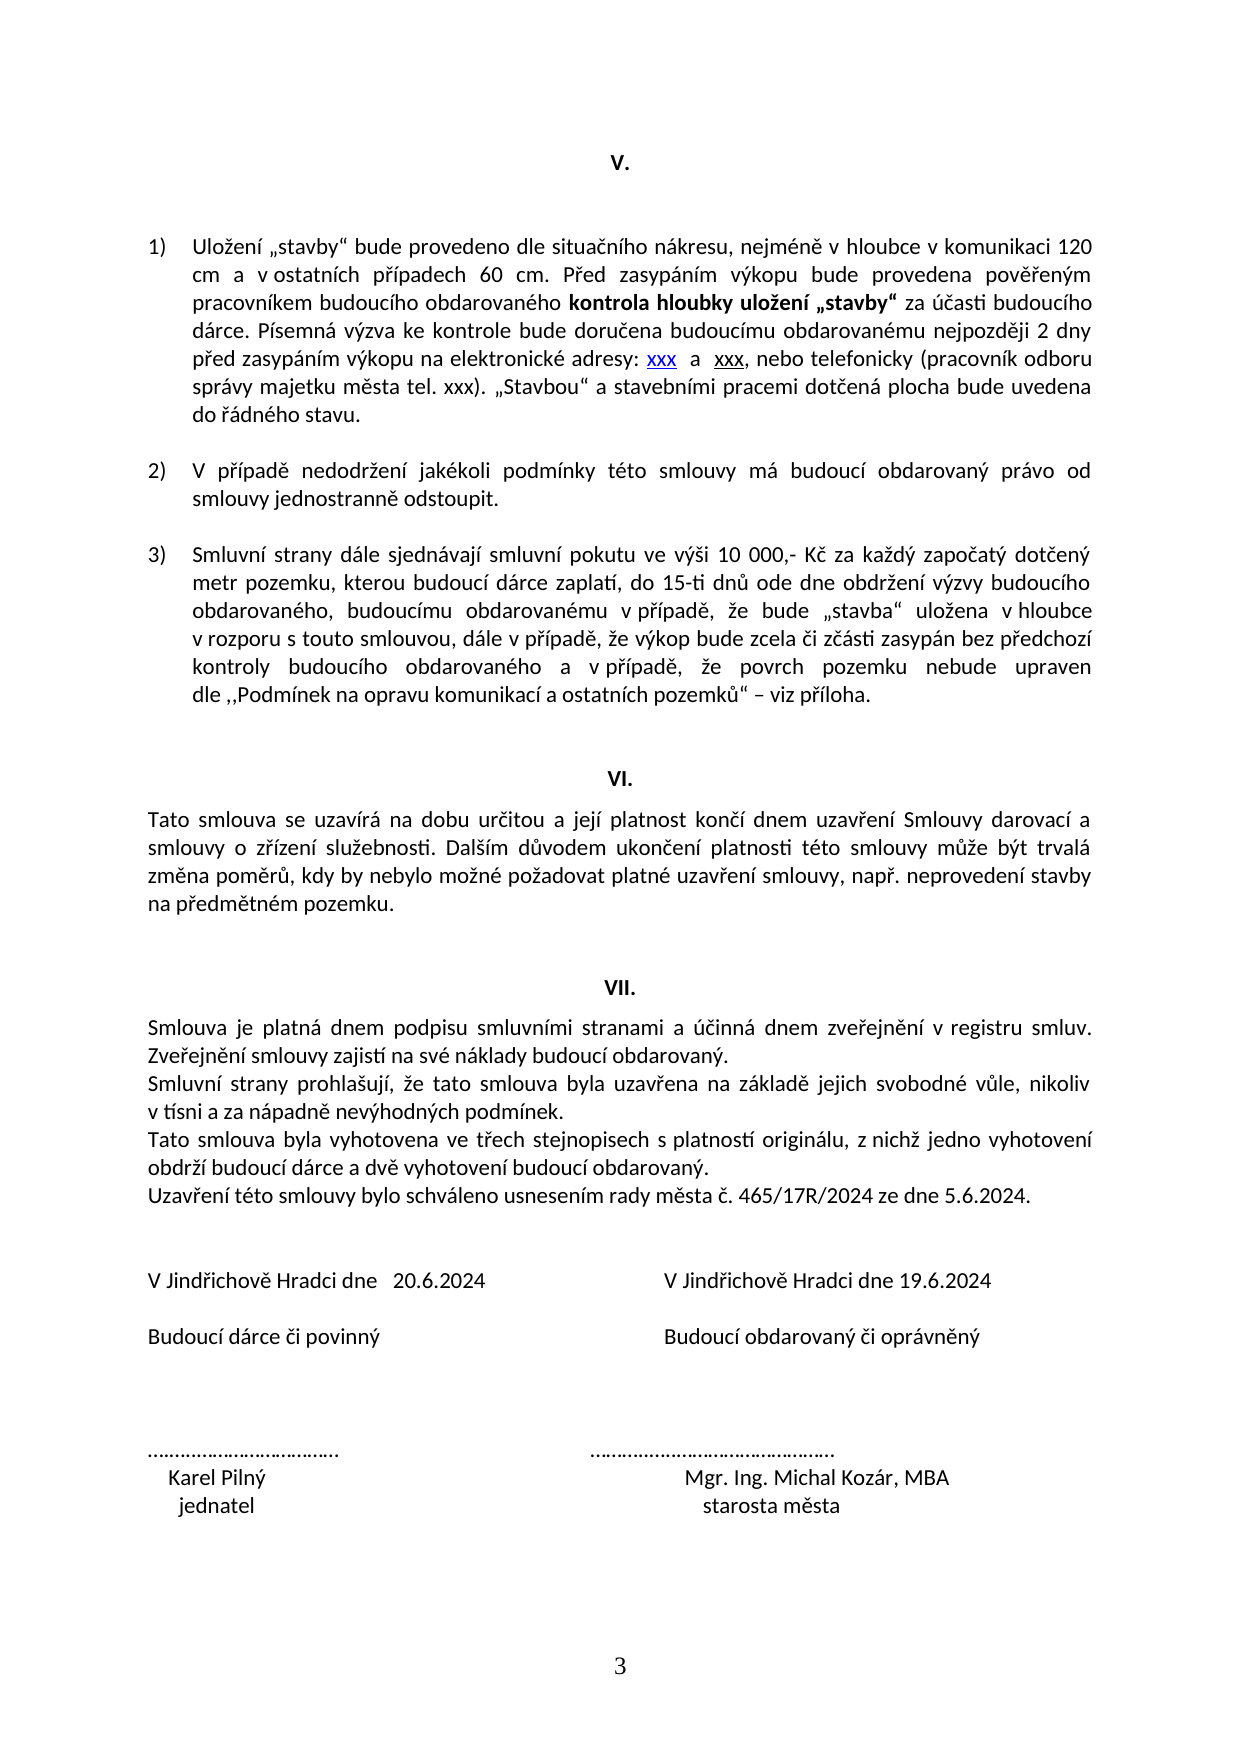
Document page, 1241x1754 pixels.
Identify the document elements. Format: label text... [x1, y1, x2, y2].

list Smluvní strany dále sjednávají smluvní pokutu ve výši 10 000,- Kč za každý započatý dotčený metr pozemku, kterou budoucí dárce zaplatí, do 15-ti dnů ode dne obdržení výzvy budoucího obdarovaného, budoucímu obdarovanému v případě, že bude „stavba“ uložena v hloubce v rozporu s touto smlouvou, dále v případě, že výkop bude zcela či zčásti zasypán bez předchozí kontroly budoucího obdarovaného a v případě, že povrch pozemku nebude upraven dle ,,Podmínek na opravu komunikací a ostatních pozemků“ – viz příloha. [148, 540, 1092, 708]
text Smlouva je platná dnem podpisu smluvními stranami a účinná dnem zveřejnění v registru smluv. Zveřejnění smlouvy zajistí na své náklady budoucí obdarovaný. [148, 1013, 1092, 1069]
text Karel Pilný Mgr. Ing. Michal Kozár, MBA [148, 1463, 1092, 1491]
text VII. [148, 973, 1092, 1001]
text ….…..……………………… ………..…..………………………… [148, 1435, 1092, 1463]
text Uzavření této smlouvy bylo schváleno usnesením rady města č. 465/17R/2024 ze dne 5.6.2024. [148, 1181, 1092, 1209]
text VI. [148, 764, 1092, 792]
text V Jindřichově Hradci dne 20.6.2024 V Jindřichově Hradci dne 19.6.2024 [148, 1266, 1092, 1294]
text Tato smlouva byla vyhotovena ve třech stejnopisech s platností originálu, z nichž jedno vyhotovení obdrží budoucí dárce a dvě vyhotovení budoucí obdarovaný. [148, 1125, 1092, 1181]
text jednatel starosta města [148, 1491, 1092, 1519]
text V. [148, 148, 1092, 176]
text Smluvní strany prohlašují, že tato smlouva byla uzavřena na základě jejich svobodné vůle, nikoliv v tísni a za nápadně nevýhodných podmínek. [148, 1069, 1092, 1125]
text Budoucí dárce či povinný Budoucí obdarovaný či oprávněný [148, 1322, 1092, 1350]
text Tato smlouva se uzavírá na dobu určitou a její platnost končí dnem uzavření Smlouvy darovací a smlouvy o zřízení služebnosti. Dalším důvodem ukončení platnosti této smlouvy může být trvalá změna poměrů, kdy by nebylo možné požadovat platné uzavření smlouvy, např. neprovedení stavby na předmětném pozemku. [148, 805, 1092, 917]
list V případě nedodržení jakékoli podmínky této smlouvy má budoucí obdarovaný právo od smlouvy jednostranně odstoupit. [148, 456, 1092, 512]
list Uložení „stavby“ bude provedeno dle situačního nákresu, nejméně v hloubce v komunikaci 120 cm a v ostatních případech 60 cm. Před zasypáním výkopu bude provedena pověřeným pracovníkem budoucího obdarovaného kontrola hloubky uložení „stavby“ za účasti budoucího dárce. Písemná výzva ke kontrole bude doručena budoucímu obdarovanému nejpozději 2 dny před zasypáním výkopu na elektronické adresy: xxx a xxx, nebo telefonicky (pracovník odboru správy majetku města tel. xxx). „Stavbou“ a stavebními pracemi dotčená plocha bude uvedena do řádného stavu. [148, 232, 1092, 428]
